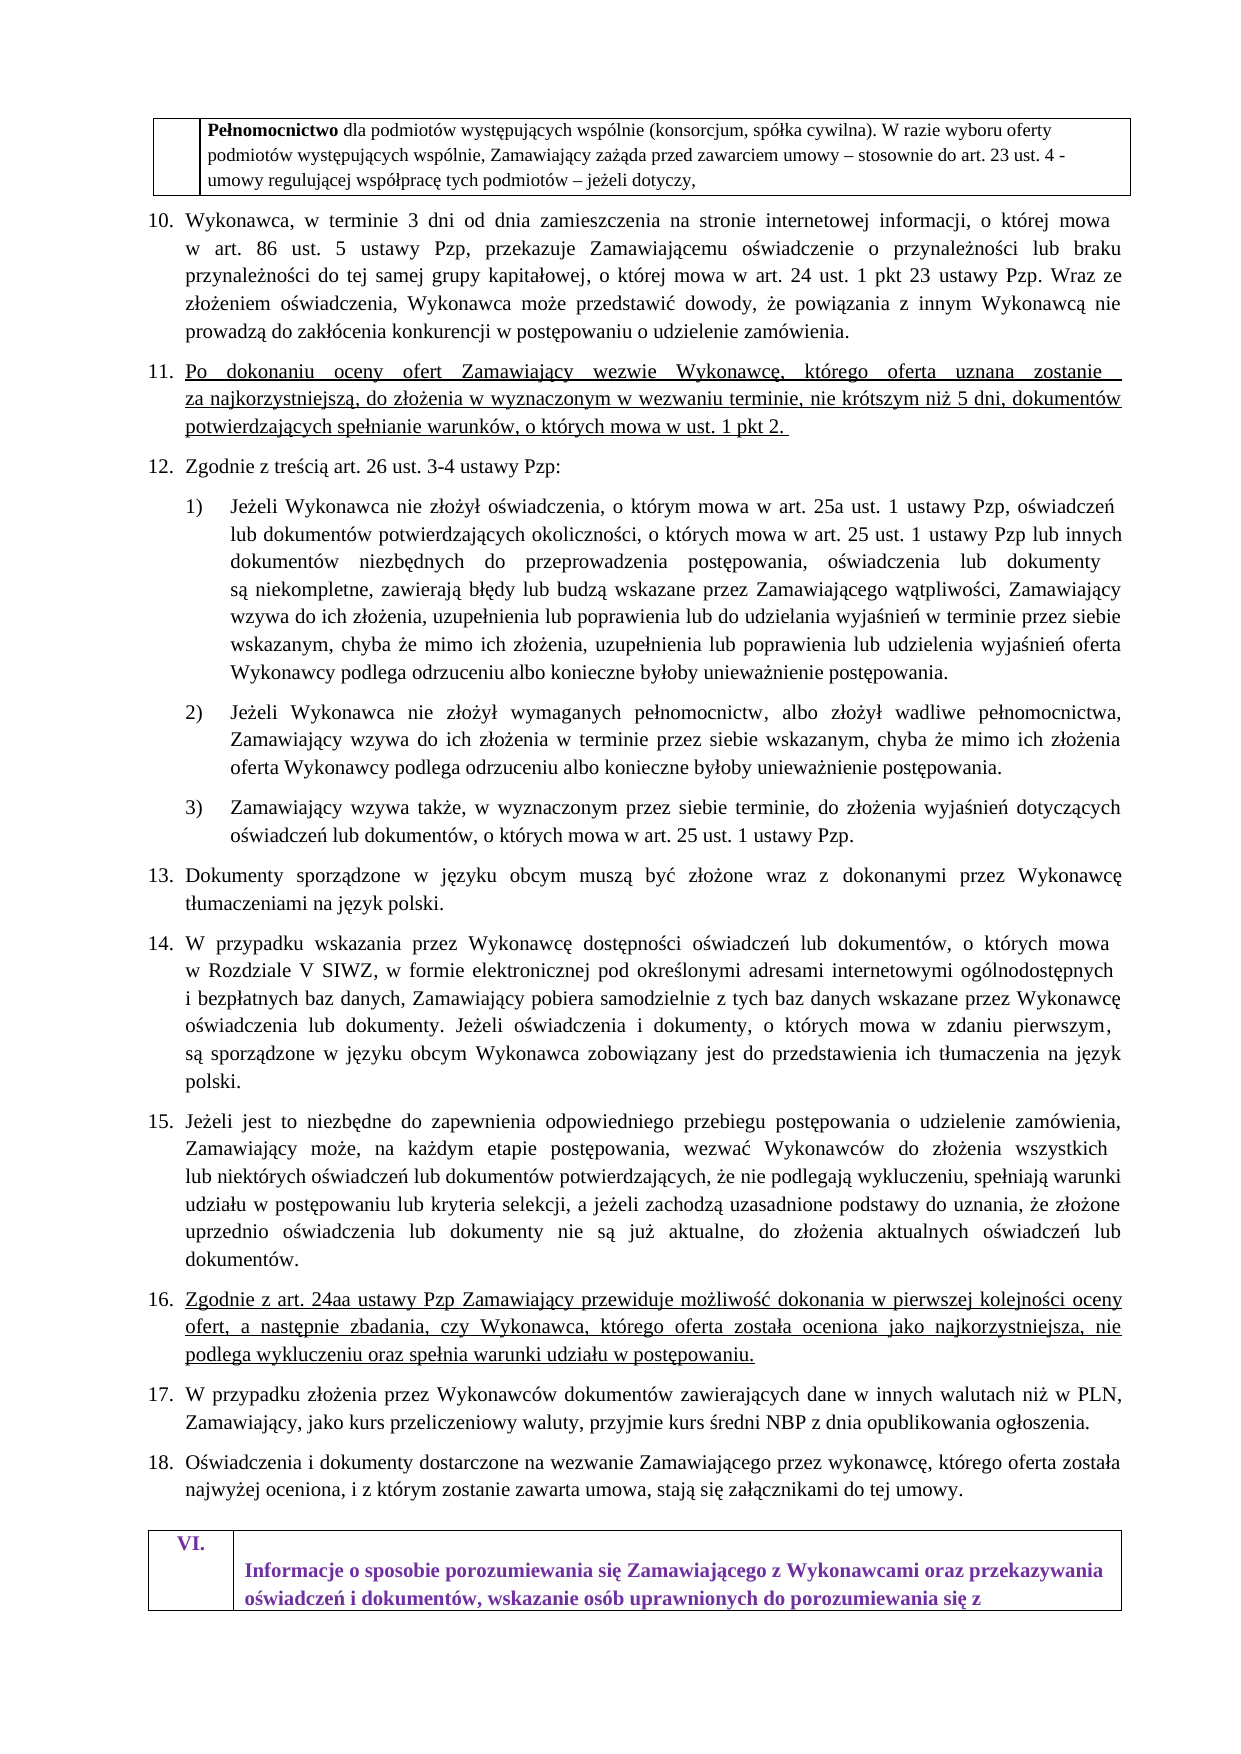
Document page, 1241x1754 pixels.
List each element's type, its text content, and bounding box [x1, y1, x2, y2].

list Oświadczenia i dokumenty dostarczone na wezwanie Zamawiającego przez wykonawcę, którego oferta została najwyżej oceniona, i z którym zostanie zawarta umowa, stają się załącznikami do tej umowy. [148, 1450, 1122, 1501]
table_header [234, 1531, 1121, 1610]
list Jeżeli Wykonawca nie złożył oświadczenia, o którym mowa w art. 25a ust. 1 ustawy Pzp, oświadczeń lub dokumentów potwierdzających okoliczności, o których mowa w art. 25 ust. 1 ustawy Pzp lub innych dokumentów niezbędnych do przeprowadzenia postępowania, oświadczenia lub dokumenty są niekompletne, zawierają błędy lub budzą wskazane przez Zamawiającego wątpliwości, Zamawiający wzywa do ich złożenia, uzupełnienia lub poprawienia lub do udzielania wyjaśnień w terminie przez siebie wskazanym, chyba że mimo ich złożenia, uzupełnienia lub poprawienia lub udzielenia wyjaśnień oferta Wykonawcy podlega odrzuceniu albo konieczne byłoby unieważnienie postępowania. [185, 494, 1122, 684]
table_header VI. [149, 1531, 233, 1610]
list Zgodnie z treścią art. 26 ust. 3-4 ustawy Pzp: [148, 454, 1122, 478]
list Zamawiający wzywa także, w wyznaczonym przez siebie terminie, do złożenia wyjaśnień dotyczących oświadczeń lub dokumentów, o których mowa w art. 25 ust. 1 ustawy Pzp. [185, 795, 1122, 847]
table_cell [201, 119, 1130, 194]
list Po dokonaniu oceny ofert Zamawiający wezwie Wykonawcę, którego oferta uznana zostanie za najkorzystniejszą, do złożenia w wyznaczonym w wezwaniu terminie, nie krótszym niż 5 dni, dokumentów potwierdzających spełnianie warunków, o których mowa w ust. 1 pkt 2. [148, 359, 1122, 438]
list Zgodnie z art. 24aa ustawy Pzp Zamawiający przewiduje możliwość dokonania w pierwszej kolejności oceny ofert, a następnie zbadania, czy Wykonawca, którego oferta została oceniona jako najkorzystniejsza, nie podlega wykluczeniu oraz spełnia warunki udziału w postępowaniu. [148, 1287, 1122, 1366]
list W przypadku złożenia przez Wykonawców dokumentów zawierających dane w innych walutach niż w PLN, Zamawiający, jako kurs przeliczeniowy waluty, przyjmie kurs średni NBP z dnia opublikowania ogłoszenia. [148, 1382, 1122, 1434]
list Dokumenty sporządzone w języku obcym muszą być złożone wraz z dokonanymi przez Wykonawcę tłumaczeniami na język polski. [148, 863, 1122, 914]
list Jeżeli Wykonawca nie złożył wymaganych pełnomocnictw, albo złożył wadliwe pełnomocnictwa, Zamawiający wzywa do ich złożenia w terminie przez siebie wskazanym, chyba że mimo ich złożenia oferta Wykonawcy podlega odrzuceniu albo konieczne byłoby unieważnienie postępowania. [185, 700, 1122, 779]
list Jeżeli jest to niezbędne do zapewnienia odpowiedniego przebiegu postępowania o udzielenie zamówienia, Zamawiający może, na każdym etapie postępowania, wezwać Wykonawców do złożenia wszystkich lub niektórych oświadczeń lub dokumentów potwierdzających, że nie podlegają wykluczeniu, spełniają warunki udziału w postępowaniu lub kryteria selekcji, a jeżeli zachodzą uzasadnione podstawy do uznania, że złożone uprzednio oświadczenia lub dokumenty nie są już aktualne, do złożenia aktualnych oświadczeń lub dokumentów. [148, 1109, 1122, 1271]
list W przypadku wskazania przez Wykonawcę dostępności oświadczeń lub dokumentów, o których mowa w Rozdziale V SIWZ, w formie elektronicznej pod określonymi adresami internetowymi ogólnodostępnych i bezpłatnych baz danych, Zamawiający pobiera samodzielnie z tych baz danych wskazane przez Wykonawcę oświadczenia lub dokumenty. Jeżeli oświadczenia i dokumenty, o których mowa w zdaniu pierwszym, są sporządzone w języku obcym Wykonawca zobowiązany jest do przedstawienia ich tłumaczenia na język polski. [148, 931, 1122, 1093]
list Wykonawca, w terminie 3 dni od dnia zamieszczenia na stronie internetowej informacji, o której mowa w art. 86 ust. 5 ustawy Pzp, przekazuje Zamawiającemu oświadczenie o przynależności lub braku przynależności do tej samej grupy kapitałowej, o której mowa w art. 24 ust. 1 pkt 23 ustawy Pzp. Wraz ze złożeniem oświadczenia, Wykonawca może przedstawić dowody, że powiązania z innym Wykonawcą nie prowadzą do zakłócenia konkurencji w postępowaniu o udzielenie zamówienia. [148, 208, 1122, 343]
